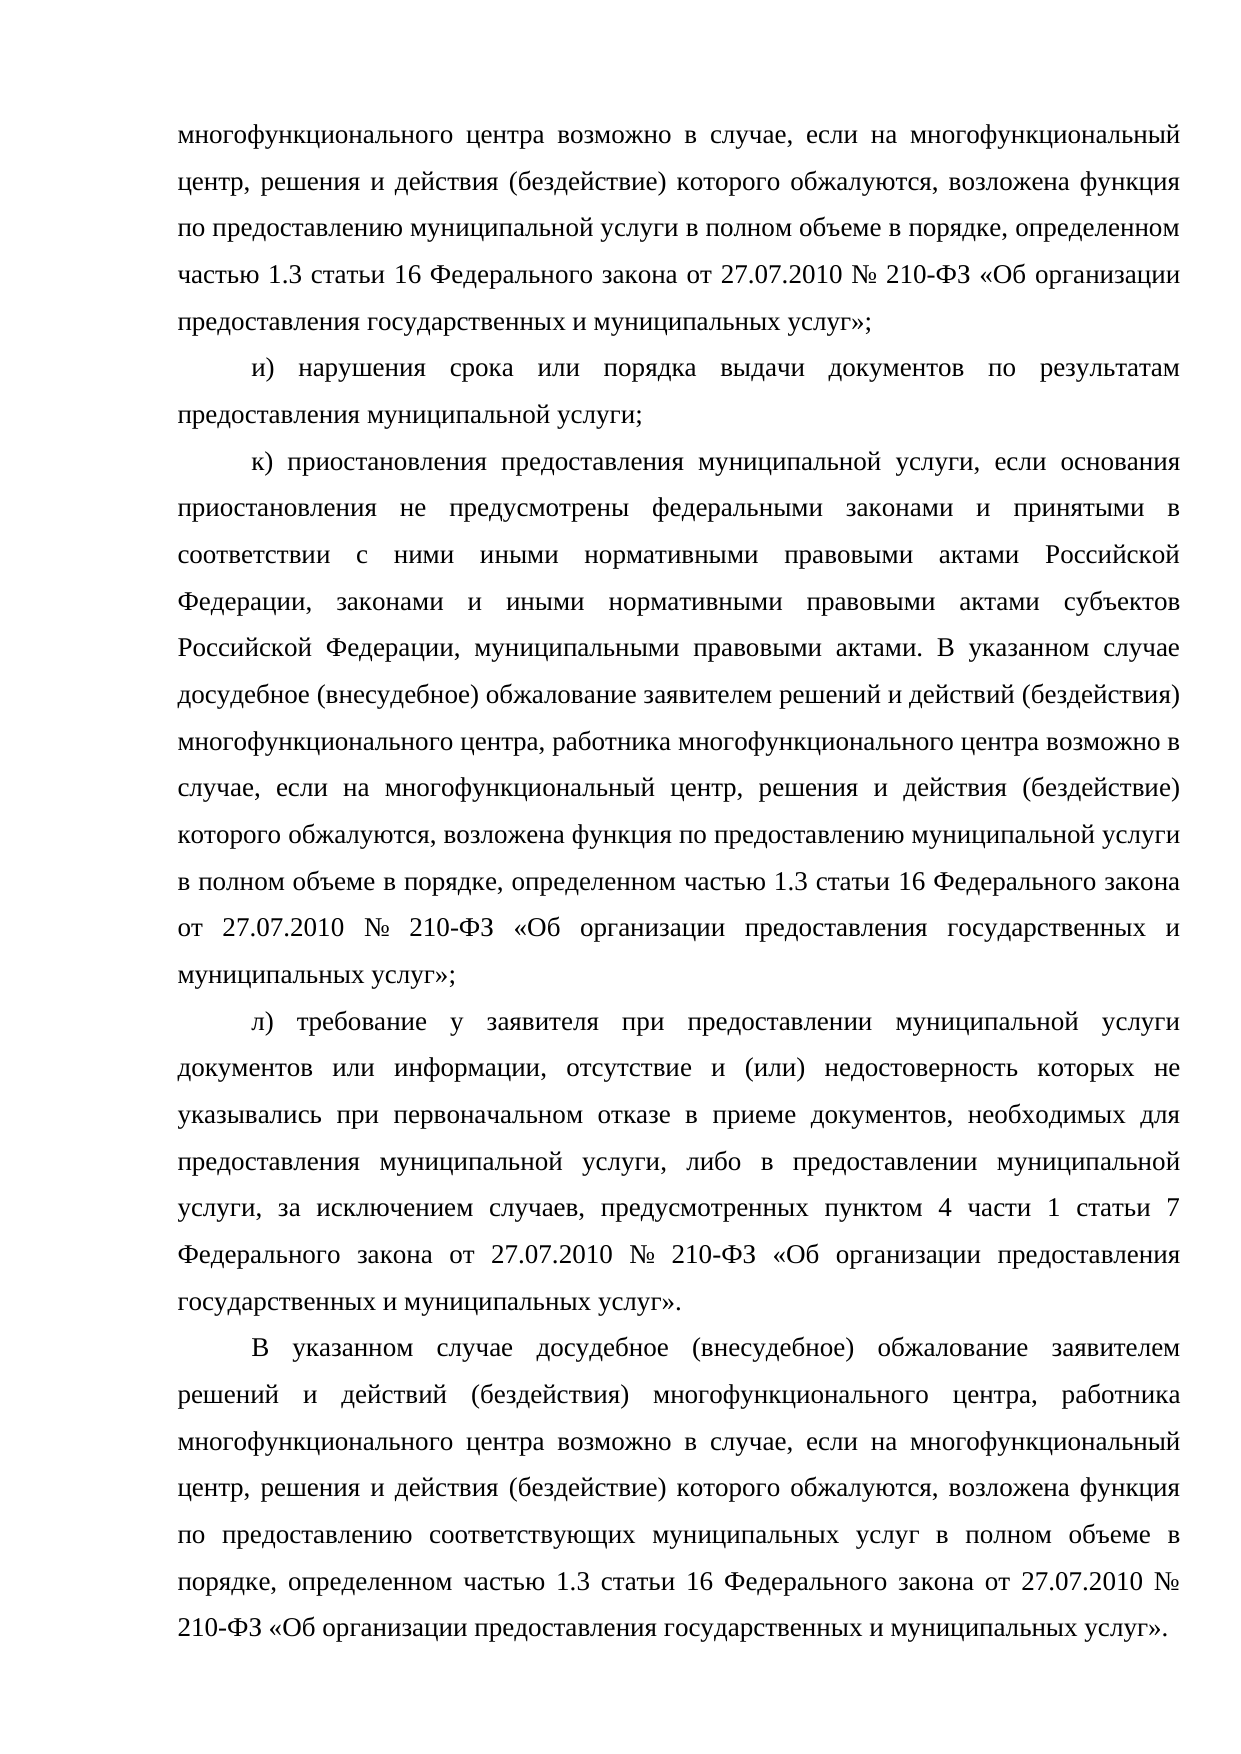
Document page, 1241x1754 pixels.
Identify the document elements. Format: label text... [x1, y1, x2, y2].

title л) требование у заявителя при предоставлении муниципальной услуги документов или информации, отсутствие и (или) недостоверность которых не указывались при первоначальном отказе в приеме документов, необходимых для предоставления муниципальной услуги, либо в предоставлении муниципальной услуги, за исключением случаев, предусмотренных пунктом 4 части 1 статьи 7 Федерального закона от 27.07.2010 № 210-ФЗ «Об организации предоставления государственных и муниципальных услуг». [177, 1005, 1181, 1316]
title к) приостановления предоставления муниципальной услуги, если основания приостановления не предусмотрены федеральными законами и принятыми в соответствии с ними иными нормативными правовыми актами Российской Федерации, законами и иными нормативными правовыми актами субъектов Российской Федерации, муниципальными правовыми актами. В указанном случае досудебное (внесудебное) обжалование заявителем решений и действий (бездействия) многофункционального центра, работника многофункционального центра возможно в случае, если на многофункциональный центр, решения и действия (бездействие) которого обжалуются, возложена функция по предоставлению муниципальной услуги в полном объеме в порядке, определенном частью 1.3 статьи 16 Федерального закона от 27.07.2010 № 210-ФЗ «Об организации предоставления государственных и муниципальных услуг»; [177, 445, 1181, 989]
title и) нарушения срока или порядка выдачи документов по результатам предоставления муниципальной услуги; [177, 351, 1181, 429]
title В указанном случае досудебное (внесудебное) обжалование заявителем решений и действий (бездействия) многофункционального центра, работника многофункционального центра возможно в случае, если на многофункциональный центр, решения и действия (бездействие) которого обжалуются, возложена функция по предоставлению соответствующих муниципальных услуг в полном объеме в порядке, определенном частью 1.3 статьи 16 Федерального закона от 27.07.2010 № 210-ФЗ «Об организации предоставления государственных и муниципальных услуг». [177, 1331, 1181, 1643]
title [177, 118, 1181, 336]
